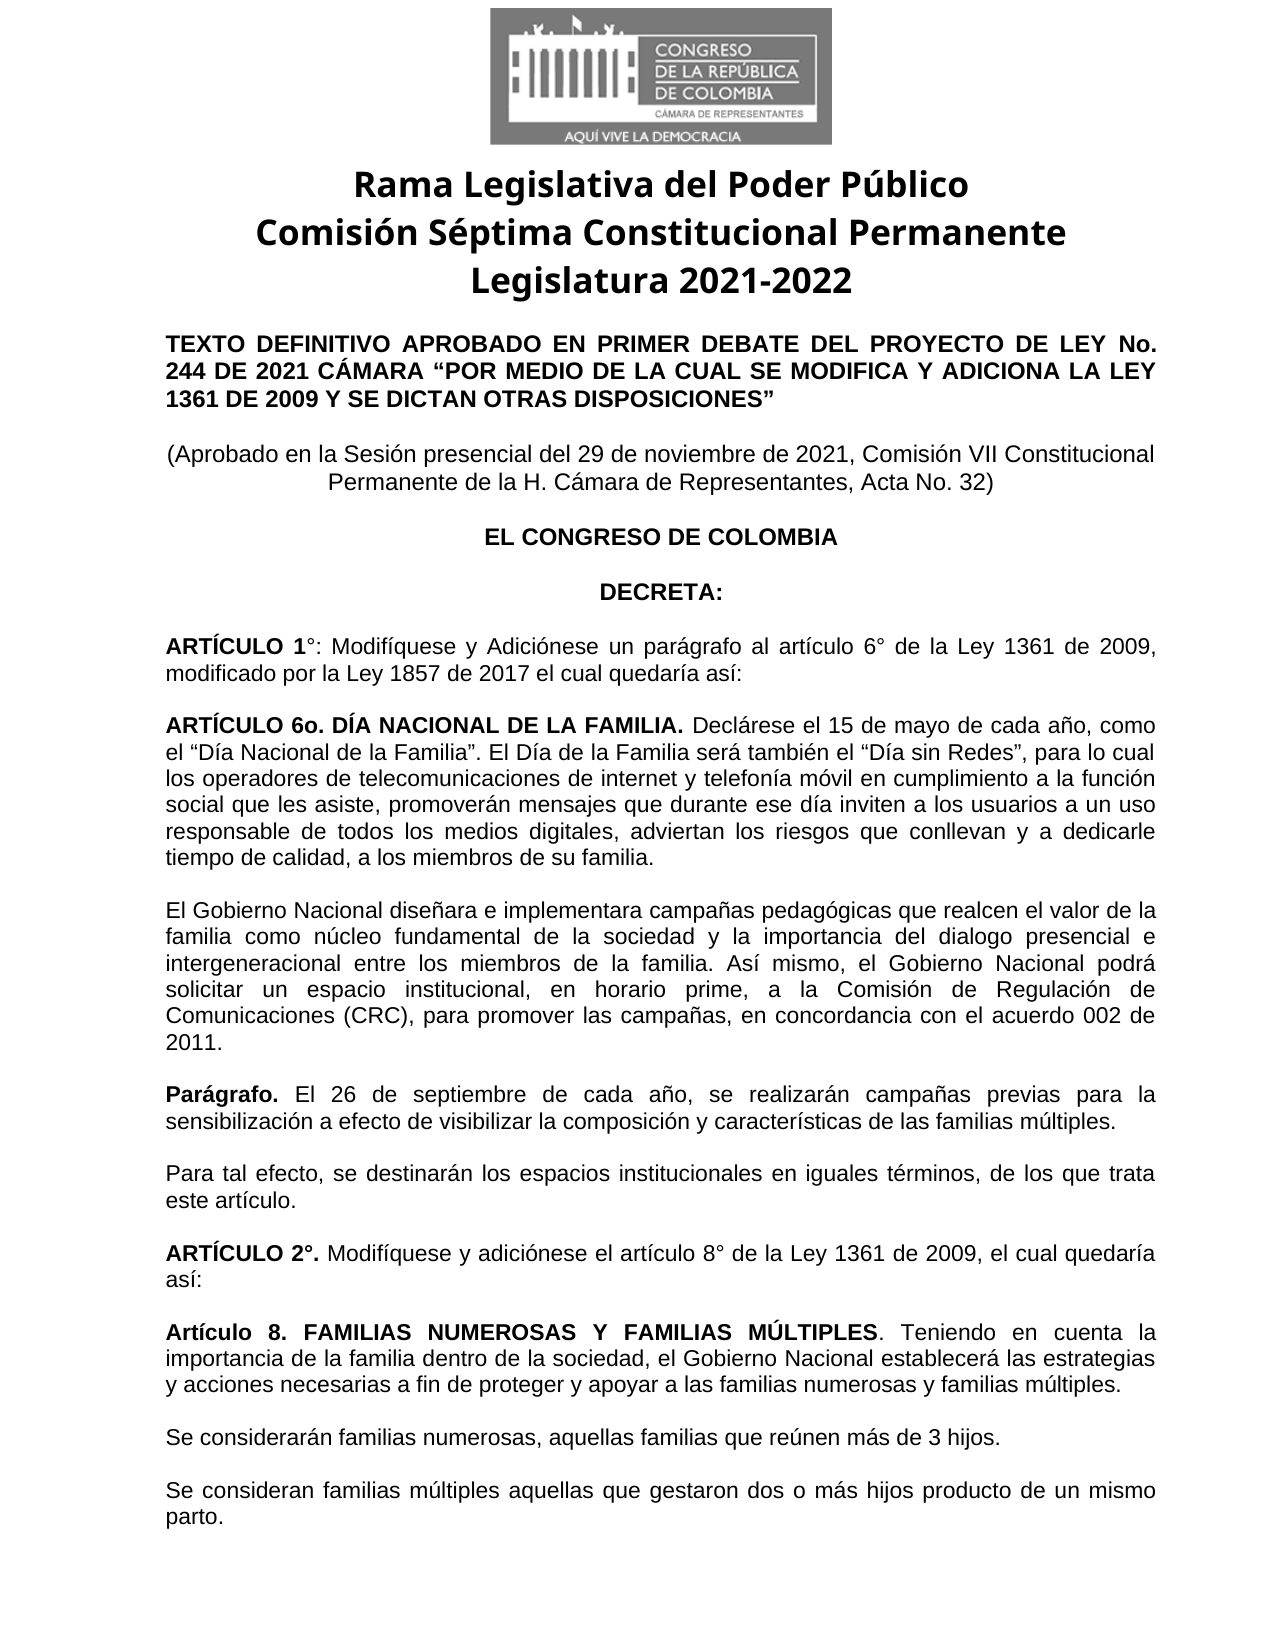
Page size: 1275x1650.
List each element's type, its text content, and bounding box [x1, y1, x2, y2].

text EL CONGRESO DE COLOMBIA [165, 523, 1157, 551]
text El Gobierno Nacional diseñara e implementara campañas pedagógicas que realcen el valor de la familia como núcleo fundamental de la sociedad y la importancia del dialogo presencial e intergeneracional entre los miembros de la familia. Así mismo, el Gobierno Nacional podrá solicitar un espacio institucional, en horario prime, a la Comisión de Regulación de Comunicaciones (CRC), para promover las campañas, en concordancia con el acuerdo 002 de 2011. [165, 897, 1157, 1055]
text ARTÍCULO 2°. Modifíquese y adiciónese el artículo 8° de la Ley 1361 de 2009, el cual quedaría así: [165, 1239, 1157, 1292]
text Se considerarán familias numerosas, aquellas familias que reúnen más de 3 hijos. [165, 1424, 1157, 1450]
picture [490, 8, 832, 147]
text (Aprobado en la Sesión presencial del 29 de noviembre de 2021, Comisión VII Constitucional Permanente de la H. Cámara de Representantes, Acta No. 32) [165, 440, 1157, 495]
text Se consideran familias múltiples aquellas que gestaron dos o más hijos producto de un mismo parto. [165, 1477, 1157, 1529]
text Para tal efecto, se destinarán los espacios institucionales en iguales términos, de los que trata este artículo. [165, 1160, 1157, 1213]
text Artículo 8. FAMILIAS NUMEROSAS Y FAMILIAS MÚLTIPLES. Teniendo en cuenta la importancia de la familia dentro de la sociedad, el Gobierno Nacional establecerá las estrategias y acciones necesarias a fin de proteger y apoyar a las familias numerosas y familias múltiples. [165, 1318, 1157, 1398]
text ARTÍCULO 1°: Modifíquese y Adiciónese un parágrafo al artículo 6° de la Ley 1361 de 2009, modificado por la Ley 1857 de 2017 el cual quedaría así: [165, 633, 1157, 686]
text Comisión Séptima Constitucional Permanente [165, 208, 1157, 256]
text DECRETA: [165, 578, 1157, 606]
text Legislatura 2021-2022 [165, 256, 1157, 304]
text Rama Legislativa del Poder Público [165, 159, 1157, 208]
text ARTÍCULO 6o. DÍA NACIONAL DE LA FAMILIA. Declárese el 15 de mayo de cada año, como el “Día Nacional de la Familia”. El Día de la Familia será también el “Día sin Redes”, para lo cual los operadores de telecomunicaciones de internet y telefonía móvil en cumplimiento a la función social que les asiste, promoverán mensajes que durante ese día inviten a los usuarios a un uso responsable de todos los medios digitales, adviertan los riesgos que conllevan y a dedicarle tiempo de calidad, a los miembros de su familia. [165, 712, 1157, 871]
text Parágrafo. El 26 de septiembre de cada año, se realizarán campañas previas para la sensibilización a efecto de visibilizar la composición y características de las familias múltiples. [165, 1081, 1157, 1134]
text TEXTO DEFINITIVO APROBADO EN PRIMER DEBATE DEL PROYECTO DE LEY No. 244 DE 2021 CÁMARA “POR MEDIO DE LA CUAL SE MODIFICA Y ADICIONA LA LEY 1361 DE 2009 Y SE DICTAN OTRAS DISPOSICIONES” [165, 330, 1157, 412]
